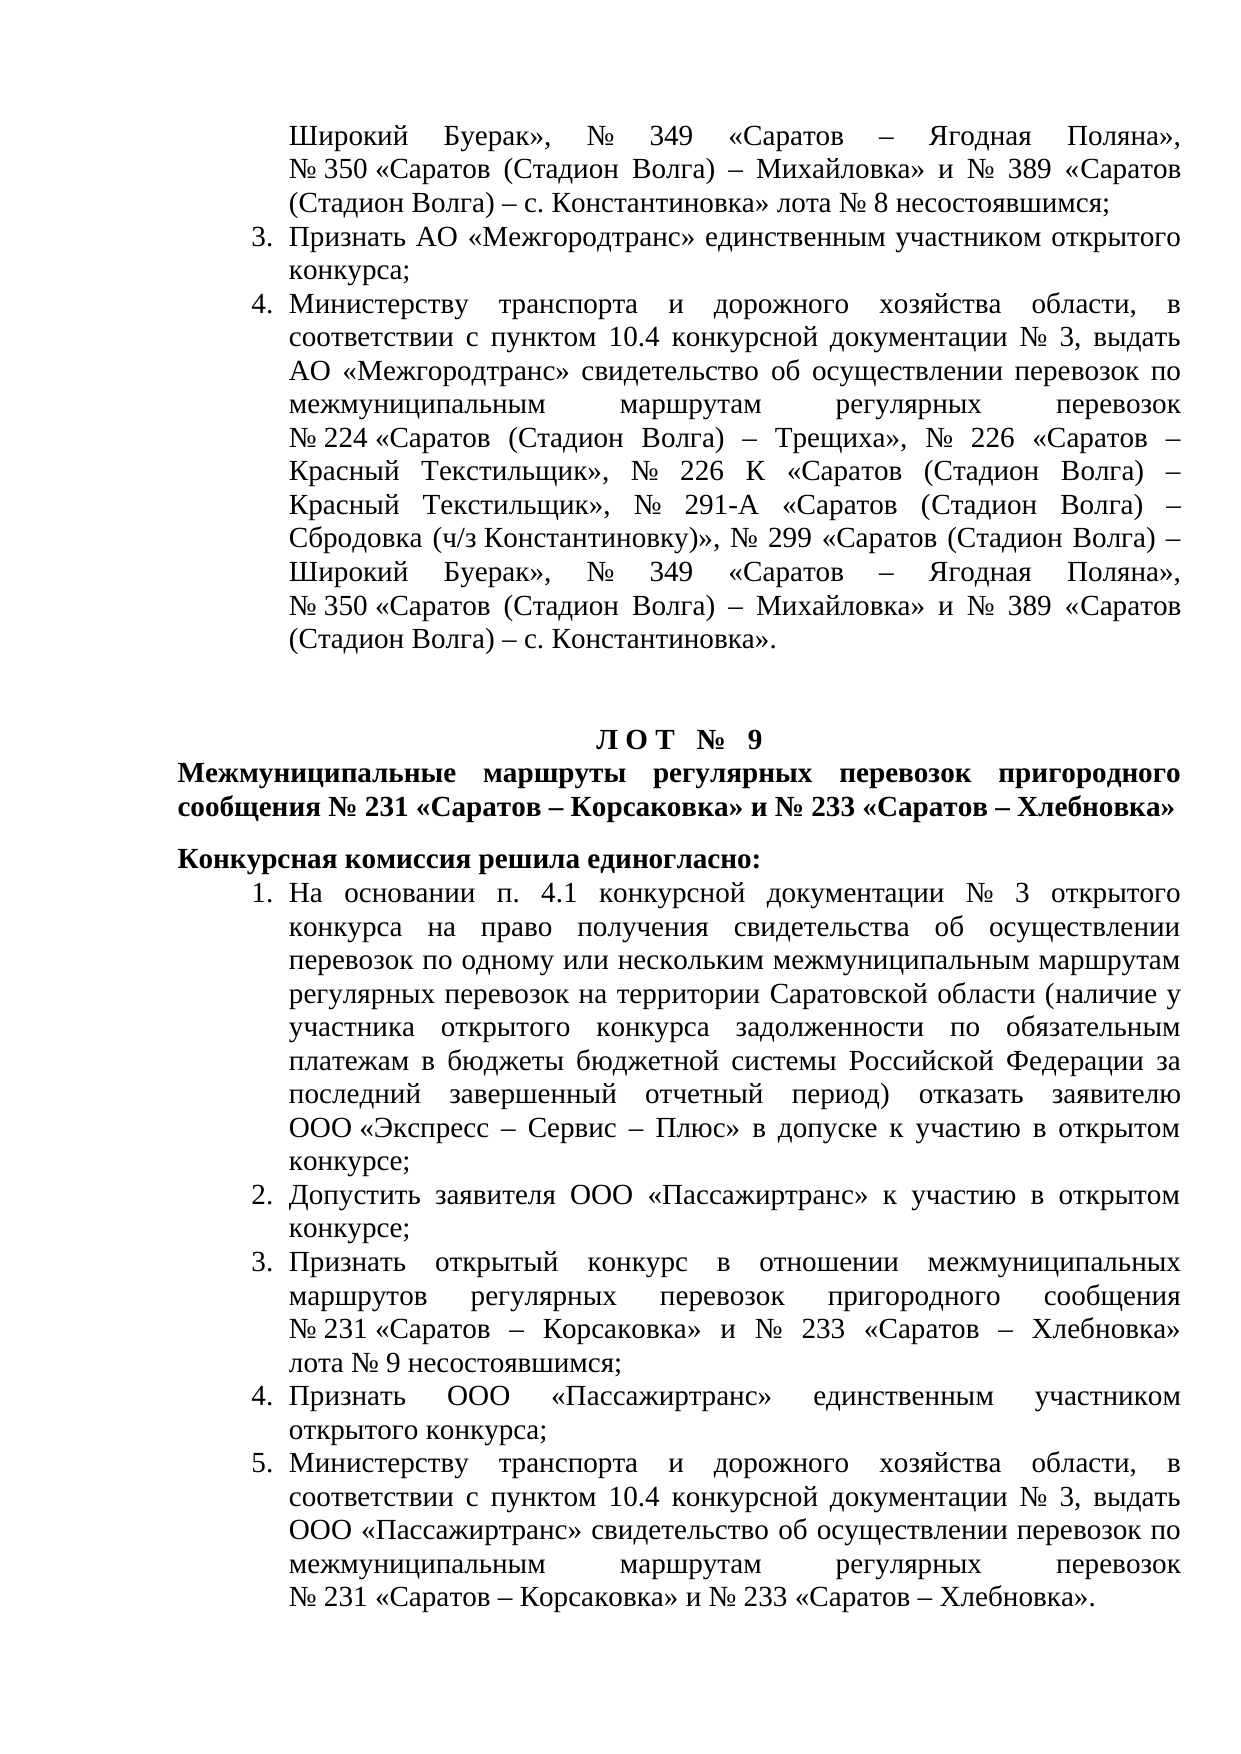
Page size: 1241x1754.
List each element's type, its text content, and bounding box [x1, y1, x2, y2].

list Допустить заявителя ООО «Пассажиртранс» к участию в открытом конкурсе; [251, 1177, 1181, 1244]
list Министерству транспорта и дорожного хозяйства области, в соответствии с пунктом 10.4 конкурсной документации № 3, выдать ООО «Пассажиртранс» свидетельство об осуществлении перевозок по межмуниципальным маршрутам регулярных перевозок № 231 «Саратов – Корсаковка» и № 233 «Саратов – Хлебновка». [251, 1445, 1181, 1613]
list Признать открытый конкурс в отношении межмуниципальных маршрутов регулярных перевозок пригородного сообщения № 231 «Саратов – Корсаковка» и № 233 «Саратов – Хлебновка» лота № 9 несостоявшимся; [251, 1244, 1181, 1378]
text Межмуниципальные маршруты регулярных перевозок пригородного сообщения № 231 «Саратов – Корсаковка» и № 233 «Саратов – Хлебновка» [177, 755, 1181, 822]
list На основании п. 4.1 конкурсной документации № 3 открытого конкурса на право получения свидетельства об осуществлении перевозок по одному или нескольким межмуниципальным маршрутам регулярных перевозок на территории Саратовской области (наличие у участника открытого конкурса задолженности по обязательным платежам в бюджеты бюджетной системы Российской Федерации за последний завершенный отчетный период) отказать заявителю ООО «Экспресс – Сервис – Плюс» в допуске к участию в открытом конкурсе; [251, 875, 1181, 1177]
text Л О Т № 9 [177, 722, 1181, 755]
list Признать АО «Межгородтранс» единственным участником открытого конкурса; [251, 219, 1181, 286]
text Конкурсная комиссия решила единогласно: [177, 842, 1181, 875]
list Министерству транспорта и дорожного хозяйства области, в соответствии с пунктом 10.4 конкурсной документации № 3, выдать АО «Межгородтранс» свидетельство об осуществлении перевозок по межмуниципальным маршрутам регулярных перевозок № 224 «Саратов (Стадион Волга) – Трещиха», № 226 «Саратов – Красный Текстильщик», № 226 К «Саратов (Стадион Волга) – Красный Текстильщик», № 291-А «Саратов (Стадион Волга) – Сбродовка (ч/з Константиновку)», № 299 «Саратов (Стадион Волга) – Широкий Буерак», № 349 «Саратов – Ягодная Поляна», № 350 «Саратов (Стадион Волга) – Михайловка» и № 389 «Саратов (Стадион Волга) – с. Константиновка». [251, 286, 1181, 655]
list Признать ООО «Пассажиртранс» единственным участником открытого конкурса; [251, 1378, 1181, 1445]
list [251, 118, 1181, 219]
